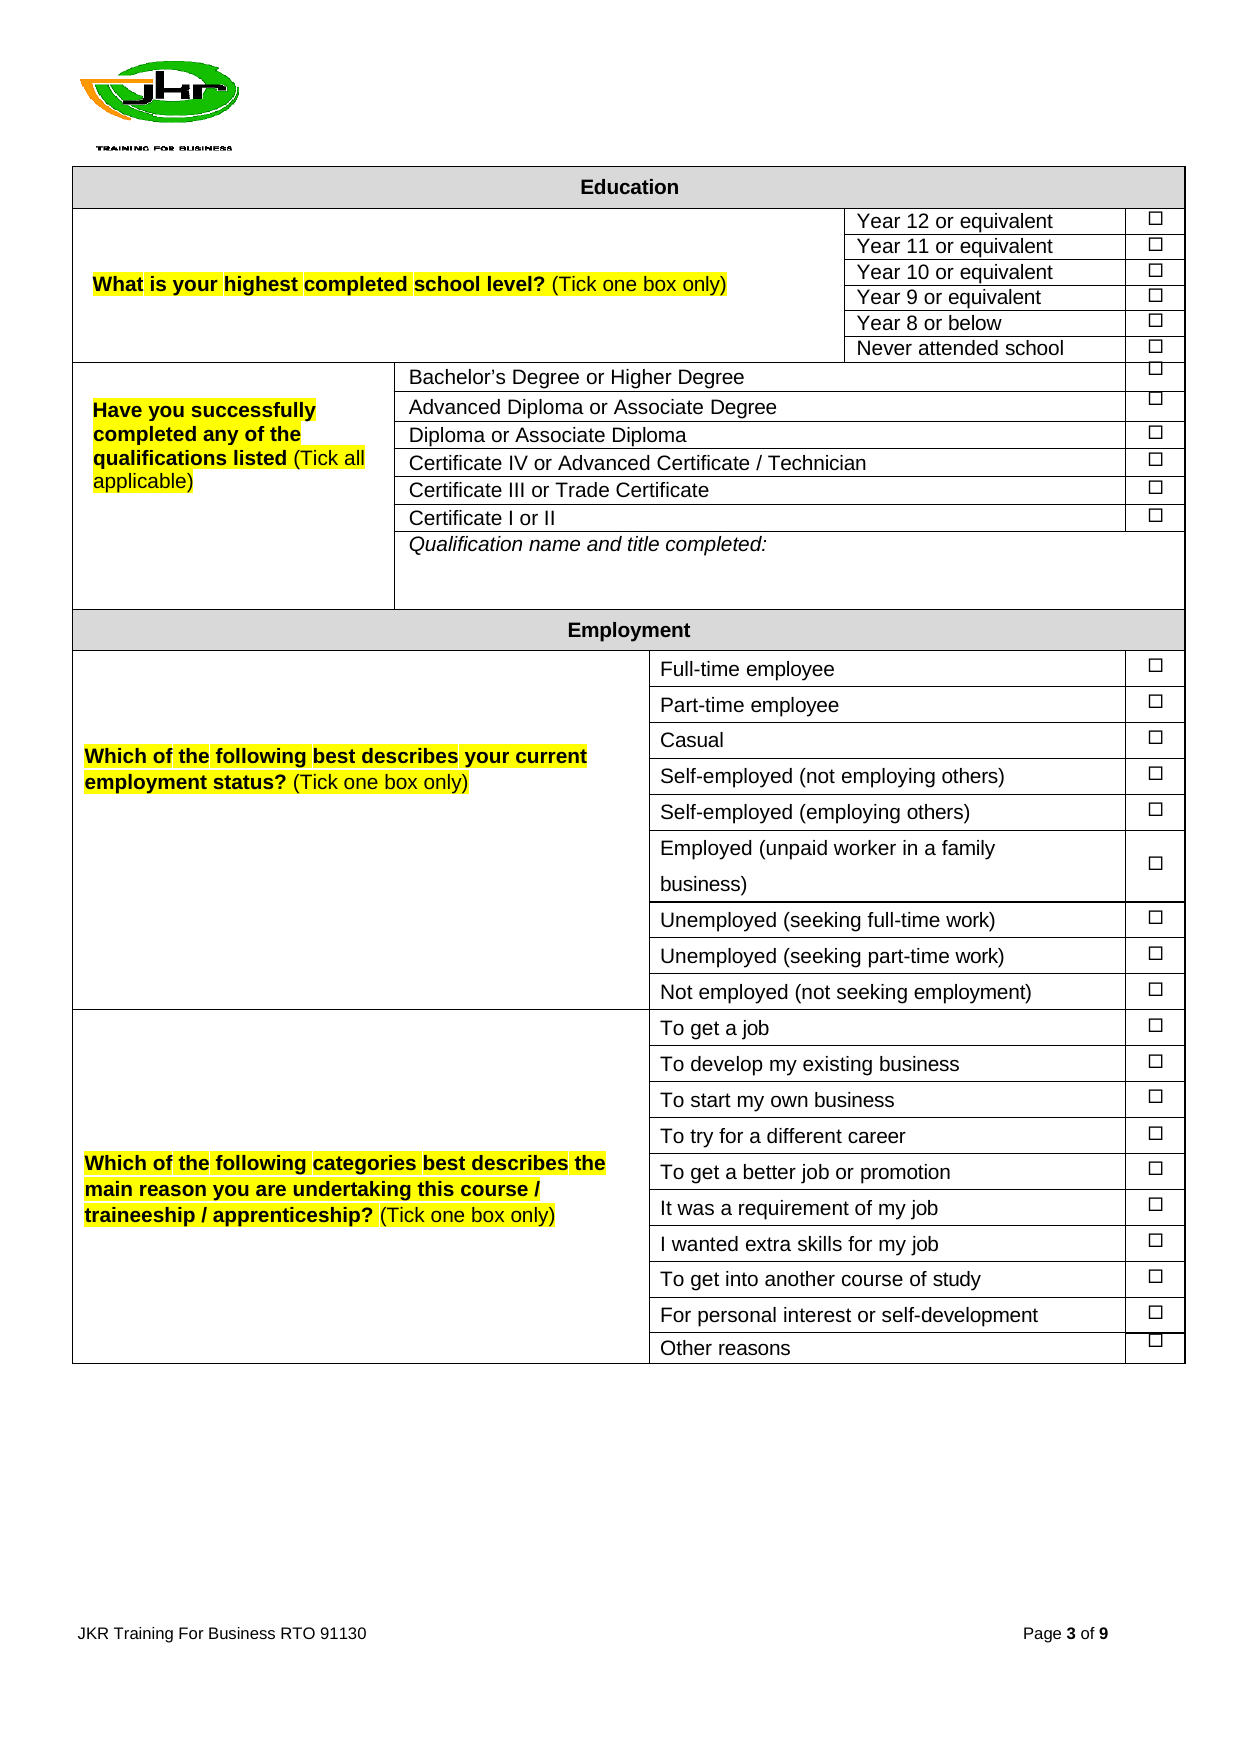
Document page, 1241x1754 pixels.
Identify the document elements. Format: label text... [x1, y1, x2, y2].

table_cell Which of the following best describes your current employment status? (Tick one box only) [73, 651, 649, 1009]
table_cell [1126, 974, 1184, 1009]
table_cell [1126, 1226, 1184, 1261]
table_cell For personal interest or self-development [650, 1298, 1125, 1332]
table_cell It was a requirement of my job [650, 1190, 1125, 1225]
table_cell [1126, 1298, 1184, 1332]
table_cell [1126, 286, 1184, 310]
table_cell [1126, 759, 1184, 793]
table_cell [1126, 795, 1184, 829]
table_cell Year 9 or equivalent [845, 286, 1125, 310]
table_cell To get into another course of study [650, 1262, 1125, 1297]
table_cell [1126, 363, 1184, 391]
table_cell [1126, 392, 1184, 421]
table_cell Employment [73, 610, 1184, 650]
table_cell Unemployed (seeking full-time work) [650, 903, 1125, 937]
table_cell Self-employed (employing others) [650, 795, 1125, 829]
table_cell Part-time employee [650, 687, 1125, 722]
table_header Education [73, 167, 1184, 208]
table_cell To start my own business [650, 1082, 1125, 1117]
table_cell [1126, 1334, 1184, 1363]
table_cell [73, 531, 394, 609]
table_cell To try for a different career [650, 1118, 1125, 1153]
table_cell [1126, 938, 1184, 973]
table_cell Employed (unpaid worker in a family business) [650, 831, 1125, 901]
table_cell Casual [650, 723, 1125, 758]
table_cell Certificate IV or Advanced Certificate / Technician [395, 449, 1125, 476]
table_cell [1126, 651, 1184, 686]
table_cell Advanced Diploma or Associate Degree [395, 392, 1125, 421]
table_cell Year 8 or below [845, 311, 1125, 336]
table_cell Certificate I or II [395, 505, 1125, 531]
table_cell [1126, 723, 1184, 758]
table_cell [1126, 1082, 1184, 1117]
table_cell [1126, 449, 1184, 476]
table_cell [1126, 337, 1184, 362]
table_cell [1126, 1118, 1184, 1153]
table_cell Not employed (not seeking employment) [650, 974, 1125, 1009]
table_cell I wanted extra skills for my job [650, 1226, 1125, 1261]
table_cell [1126, 505, 1184, 531]
table_cell [1126, 903, 1184, 937]
table_cell [1126, 209, 1184, 234]
picture [75, 54, 263, 164]
table_cell [1126, 235, 1184, 259]
table_cell Diploma or Associate Diploma [395, 422, 1125, 448]
table_cell [1126, 422, 1184, 448]
table_cell [1126, 1154, 1184, 1189]
table_cell To get a job [650, 1010, 1125, 1045]
table_cell To develop my existing business [650, 1046, 1125, 1081]
table_cell [1126, 687, 1184, 722]
table_cell Self-employed (not employing others) [650, 759, 1125, 793]
table_cell To get a better job or promotion [650, 1154, 1125, 1189]
table_cell Which of the following categories best describes the main reason you are undertaking this course / traineeship / apprenticeship? (Tick one box only) [73, 1010, 649, 1363]
table_cell [1126, 477, 1184, 504]
table_cell Unemployed (seeking part-time work) [650, 938, 1125, 973]
table_cell Year 10 or equivalent [845, 260, 1125, 285]
table_cell [1126, 1190, 1184, 1225]
table_cell [1126, 311, 1184, 336]
table_cell [1126, 1046, 1184, 1081]
table_cell Have you successfully completed any of the qualifications listed (Tick all applicable) [73, 363, 394, 531]
table_cell Bachelor’s Degree or Higher Degree [395, 363, 1125, 391]
table_cell Full-time employee [650, 651, 1125, 686]
table_cell [1126, 831, 1184, 901]
table_cell Qualification name and title completed: [395, 532, 1184, 609]
table_cell Year 12 or equivalent [845, 209, 1125, 234]
table_cell [1126, 260, 1184, 285]
table_cell Year 11 or equivalent [845, 235, 1125, 259]
table_cell Other reasons [650, 1333, 1125, 1363]
table_cell Certificate III or Trade Certificate [395, 477, 1125, 504]
table_cell What is your highest completed school level? (Tick one box only) [73, 209, 844, 362]
table_cell [1126, 1262, 1184, 1297]
table_cell Never attended school [845, 337, 1125, 362]
table_cell [1126, 1010, 1184, 1045]
